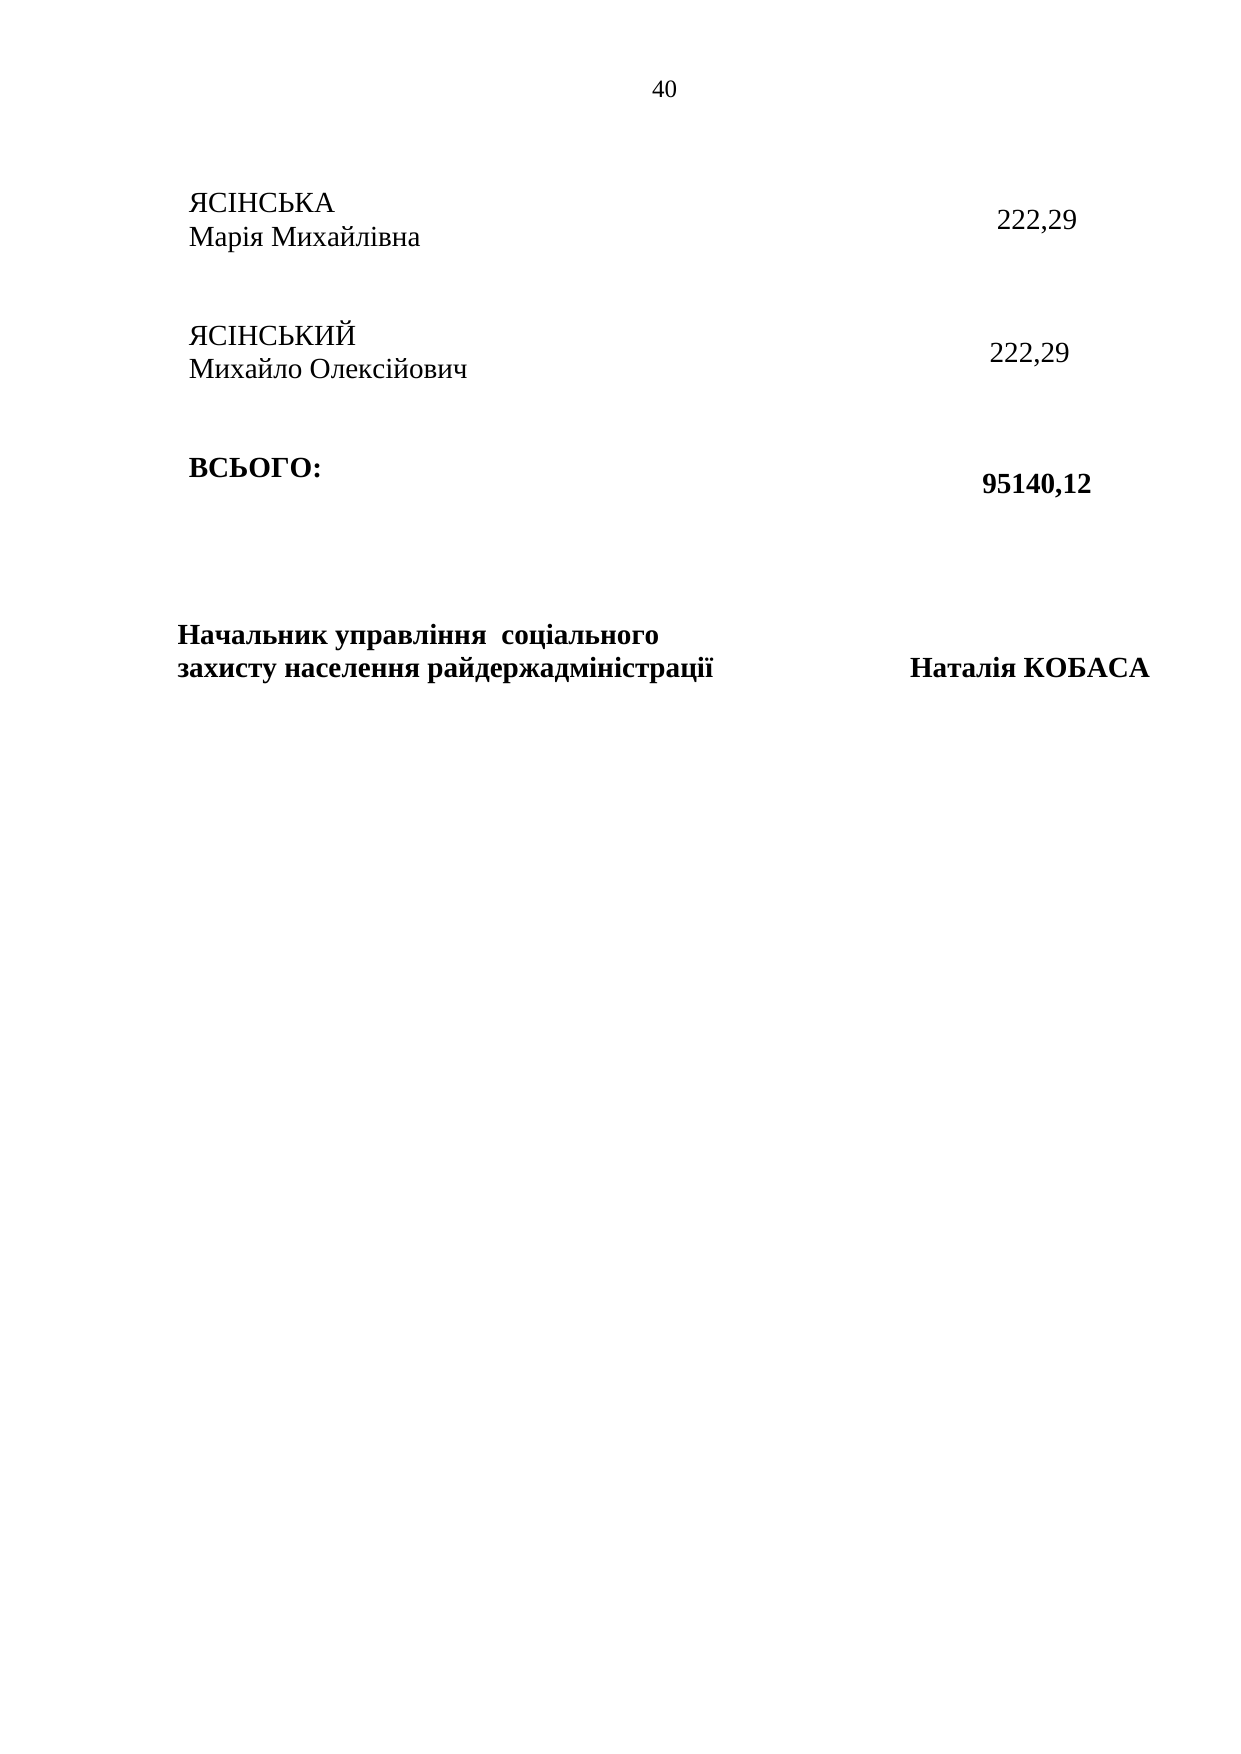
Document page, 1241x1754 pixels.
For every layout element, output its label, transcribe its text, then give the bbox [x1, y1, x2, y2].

text захисту населення райдержадміністрації Наталія КОБАСА [177, 650, 1152, 684]
text Начальник управління соціального [177, 617, 1152, 650]
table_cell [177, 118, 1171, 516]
